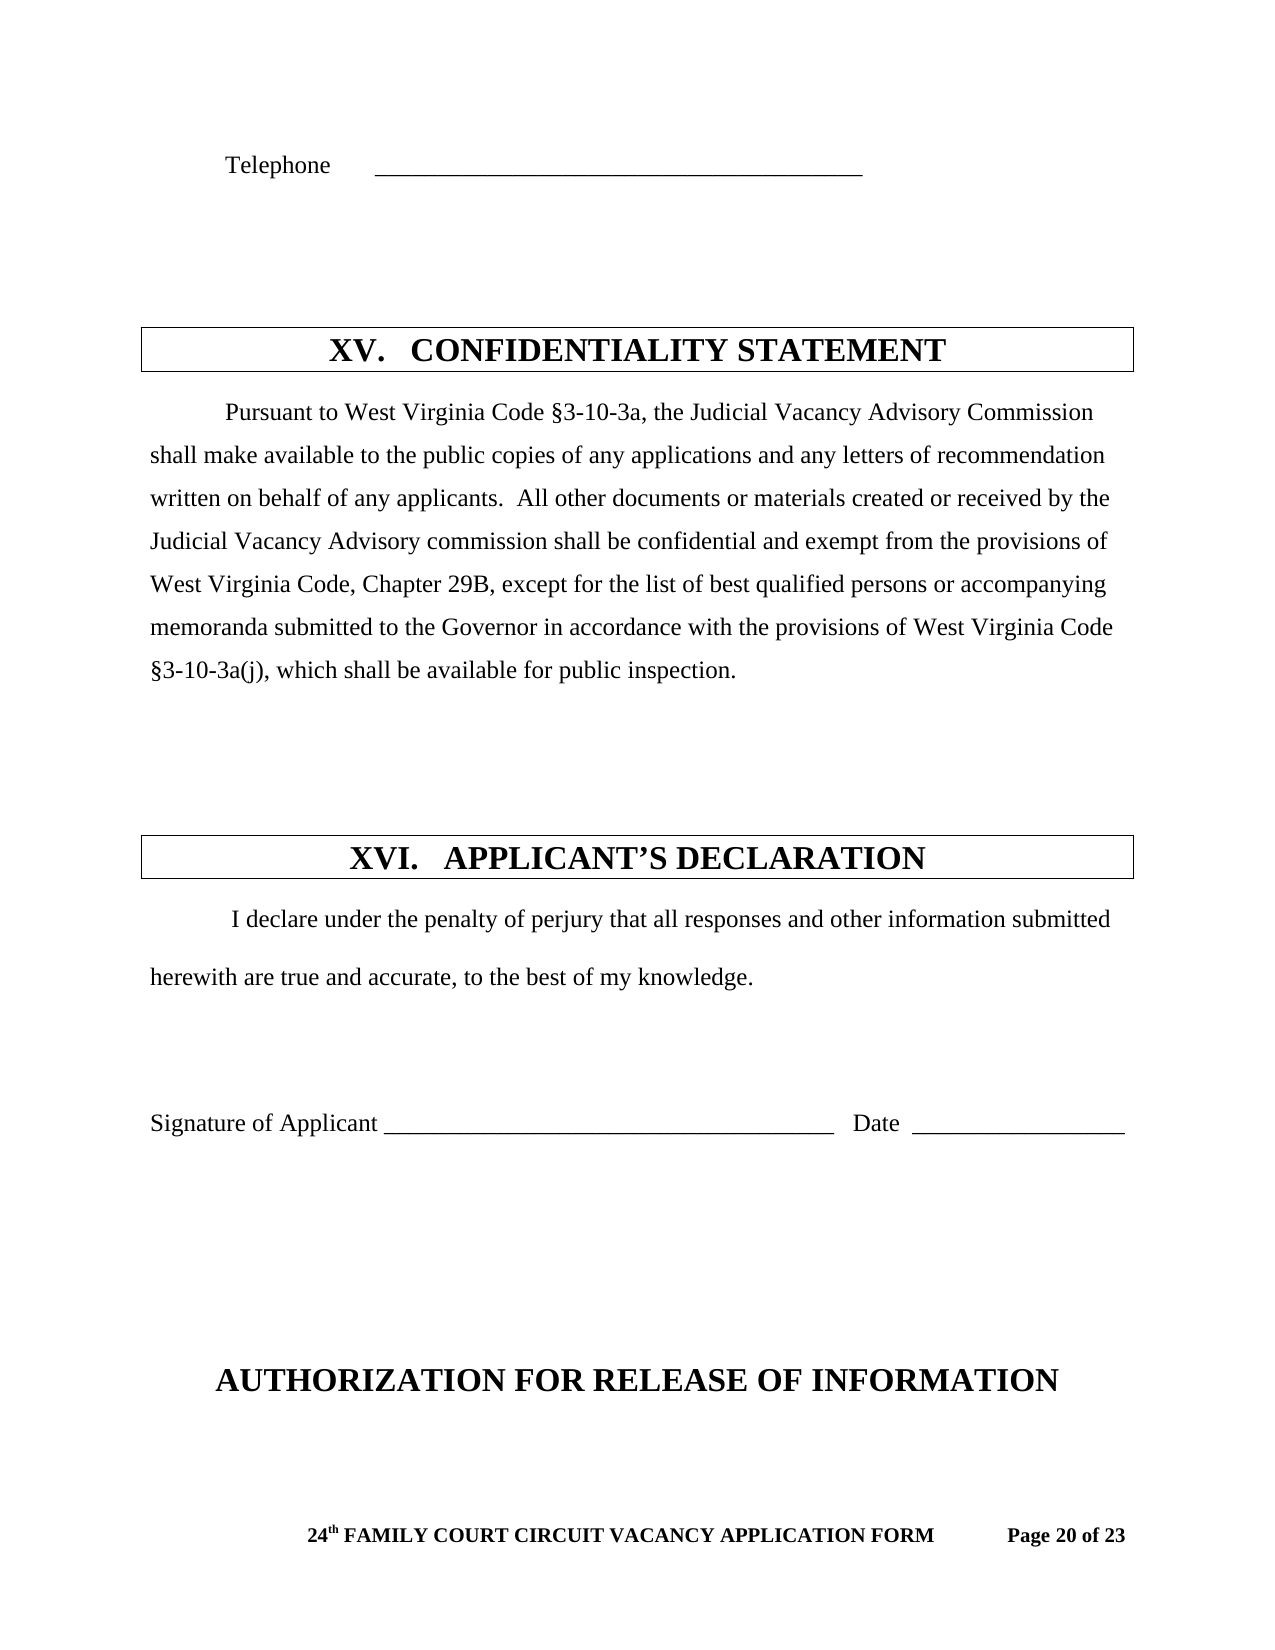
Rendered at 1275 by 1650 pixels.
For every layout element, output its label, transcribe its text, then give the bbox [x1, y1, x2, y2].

text AUTHORIZATION FOR RELEASE OF INFORMATION [150, 1360, 1125, 1398]
text XV. CONFIDENTIALITY STATEMENT [142, 328, 1133, 371]
text Signature of Applicant ____________________________________ Date _________________ [150, 1108, 1125, 1137]
text XVI. APPLICANT’S DECLARATION [142, 836, 1133, 878]
text Pursuant to West Virginia Code §3-10-3a, the Judicial Vacancy Advisory Commission shall make available to the public copies of any applications and any letters of recommendation written on behalf of any applicants. All other documents or materials created or received by the Judicial Vacancy Advisory commission shall be confidential and exempt from the provisions of West Virginia Code, Chapter 29B, except for the list of best qualified persons or accompanying memoranda submitted to the Governor in accordance with the provisions of West Virginia Code §3-10-3a(j), which shall be available for public inspection. [150, 397, 1125, 684]
text I declare under the penalty of perjury that all responses and other information submitted herewith are true and accurate, to the best of my knowledge. [150, 904, 1125, 991]
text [150, 150, 1125, 179]
